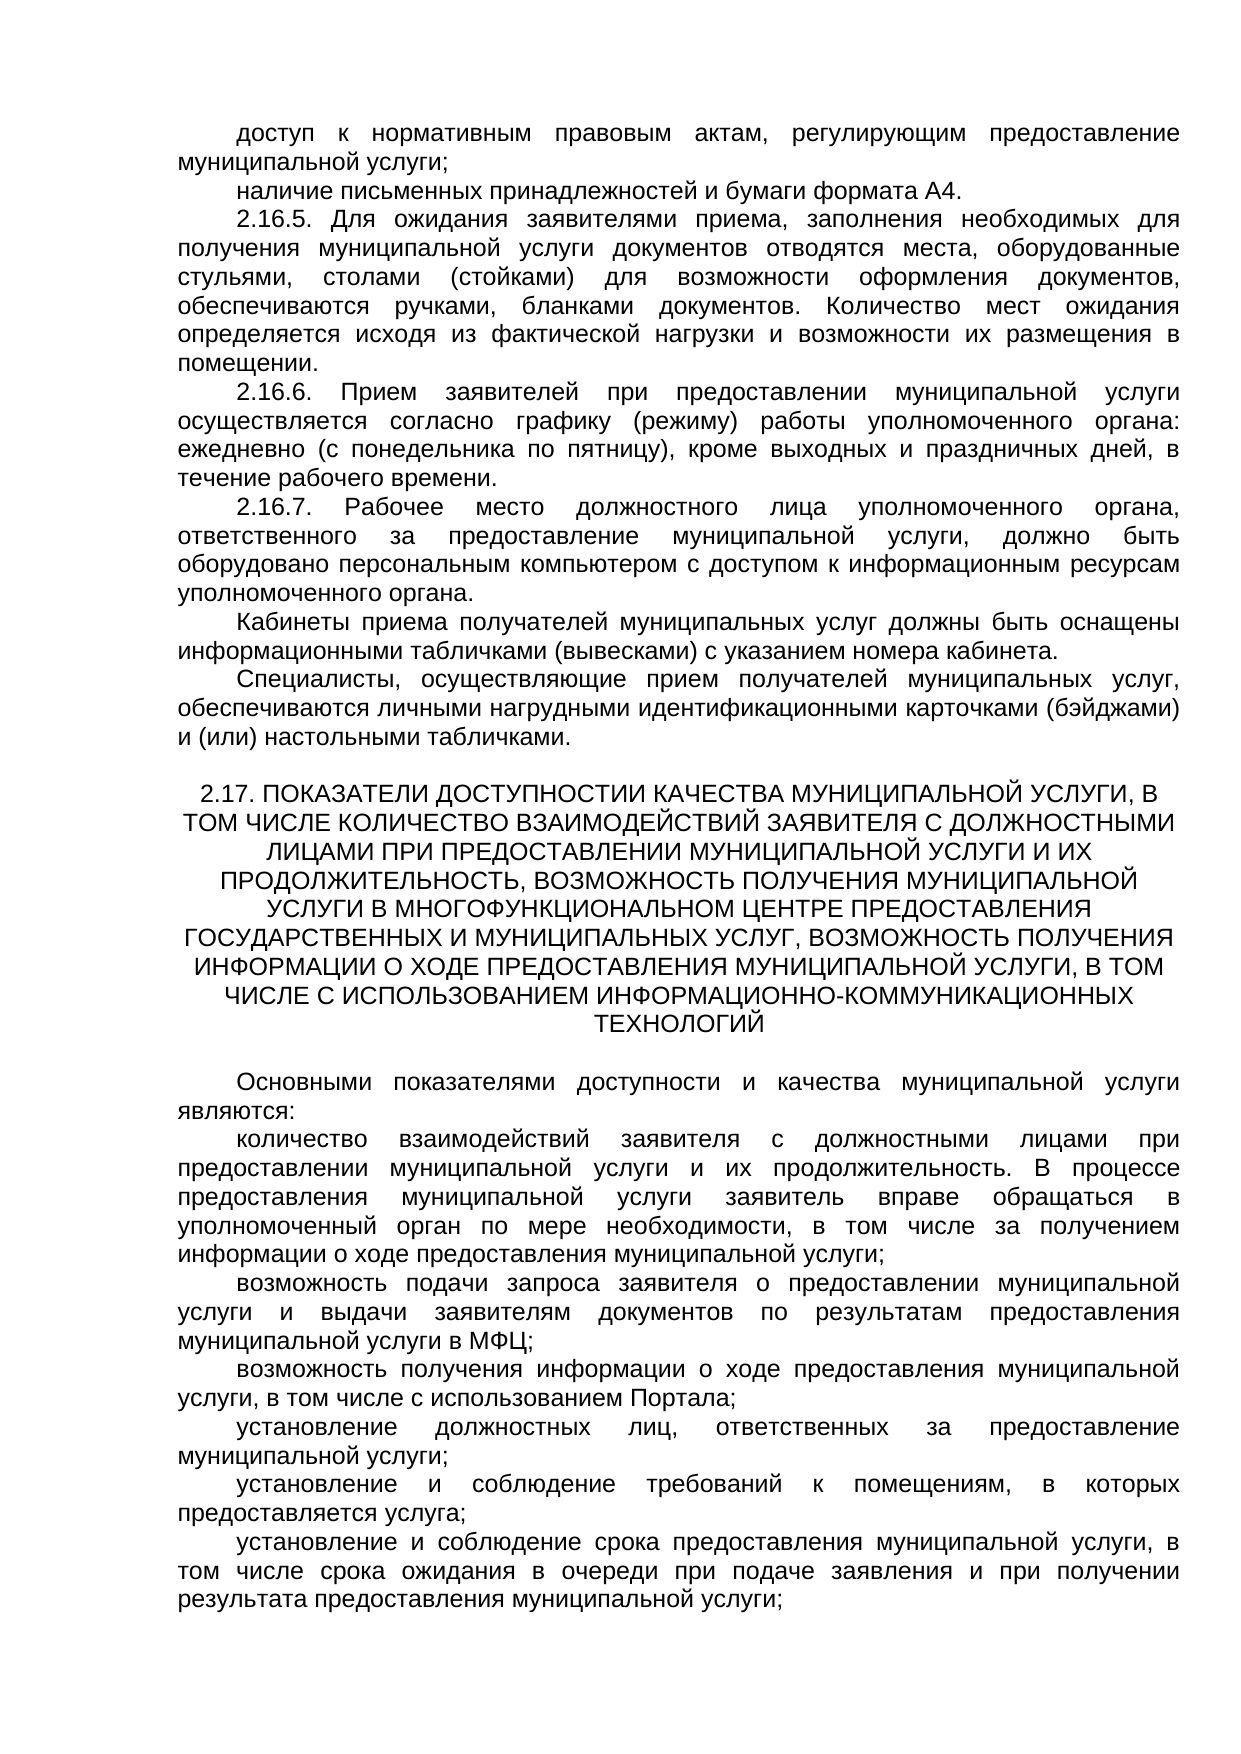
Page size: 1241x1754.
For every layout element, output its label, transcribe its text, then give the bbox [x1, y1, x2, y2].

text Основными показателями доступности и качества муниципальной услуги являются: [177, 1067, 1181, 1124]
text возможность подачи запроса заявителя о предоставлении муниципальной услуги и выдачи заявителям документов по результатам предоставления муниципальной услуги в МФЦ; [177, 1268, 1181, 1354]
text количество взаимодействий заявителя с должностными лицами при предоставлении муниципальной услуги и их продолжительность. В процессе предоставления муниципальной услуги заявитель вправе обращаться в уполномоченный орган по мере необходимости, в том числе за получением информации о ходе предоставления муниципальной услуги; [177, 1124, 1181, 1268]
text установление и соблюдение срока предоставления муниципальной услуги, в том числе срока ожидания в очереди при подаче заявления и при получении результата предоставления муниципальной услуги; [177, 1527, 1181, 1613]
text возможность получения информации о ходе предоставления муниципальной услуги, в том числе с использованием Портала; [177, 1354, 1181, 1412]
text установление и соблюдение требований к помещениям, в которых предоставляется услуга; [177, 1469, 1181, 1527]
text Специалисты, осуществляющие прием получателей муниципальных услуг, обеспечиваются личными нагрудными идентификационными карточками (бэйджами) и (или) настольными табличками. [177, 664, 1181, 751]
text 2.16.5. Для ожидания заявителями приема, заполнения необходимых для получения муниципальной услуги документов отводятся места, оборудованные стульями, столами (стойками) для возможности оформления документов, обеспечиваются ручками, бланками документов. Количество мест ожидания определяется исходя из фактической нагрузки и возможности их размещения в помещении. [177, 204, 1181, 377]
text наличие письменных принадлежностей и бумаги формата A4. [177, 176, 1181, 204]
text доступ к нормативным правовым актам, регулирующим предоставление муниципальной услуги; [177, 118, 1181, 176]
text 2.16.7. Рабочее место должностного лица уполномоченного органа, ответственного за предоставление муниципальной услуги, должно быть оборудовано персональным компьютером с доступом к информационным ресурсам уполномоченного органа. [177, 492, 1181, 607]
text установление должностных лиц, ответственных за предоставление муниципальной услуги; [177, 1412, 1181, 1469]
text 2.16.6. Прием заявителей при предоставлении муниципальной услуги осуществляется согласно графику (режиму) работы уполномоченного органа: ежедневно (с понедельника по пятницу), кроме выходных и праздничных дней, в течение рабочего времени. [177, 377, 1181, 492]
text 2.17. ПОКАЗАТЕЛИ ДОСТУПНОСТИИ КАЧЕСТВА МУНИЦИПАЛЬНОЙ УСЛУГИ, В ТОМ ЧИСЛЕ КОЛИЧЕСТВО ВЗАИМОДЕЙСТВИЙ ЗАЯВИТЕЛЯ С ДОЛЖНОСТНЫМИ ЛИЦАМИ ПРИ ПРЕДОСТАВЛЕНИИ МУНИЦИПАЛЬНОЙ УСЛУГИ И ИХ ПРОДОЛЖИТЕЛЬНОСТЬ, ВОЗМОЖНОСТЬ ПОЛУЧЕНИЯ МУНИЦИПАЛЬНОЙ УСЛУГИ В МНОГОФУНКЦИОНАЛЬНОМ ЦЕНТРЕ ПРЕДОСТАВЛЕНИЯ ГОСУДАРСТВЕННЫХ И МУНИЦИПАЛЬНЫХ УСЛУГ, ВОЗМОЖНОСТЬ ПОЛУЧЕНИЯ ИНФОРМАЦИИ О ХОДЕ ПРЕДОСТАВЛЕНИЯ МУНИЦИПАЛЬНОЙ УСЛУГИ, В ТОМ ЧИСЛЕ С ИСПОЛЬЗОВАНИЕМ ИНФОРМАЦИОННО-КОММУНИКАЦИОННЫХ ТЕХНОЛОГИЙ [177, 779, 1181, 1038]
text Кабинеты приема получателей муниципальных услуг должны быть оснащены информационными табличками (вывесками) с указанием номера кабинета. [177, 607, 1181, 664]
